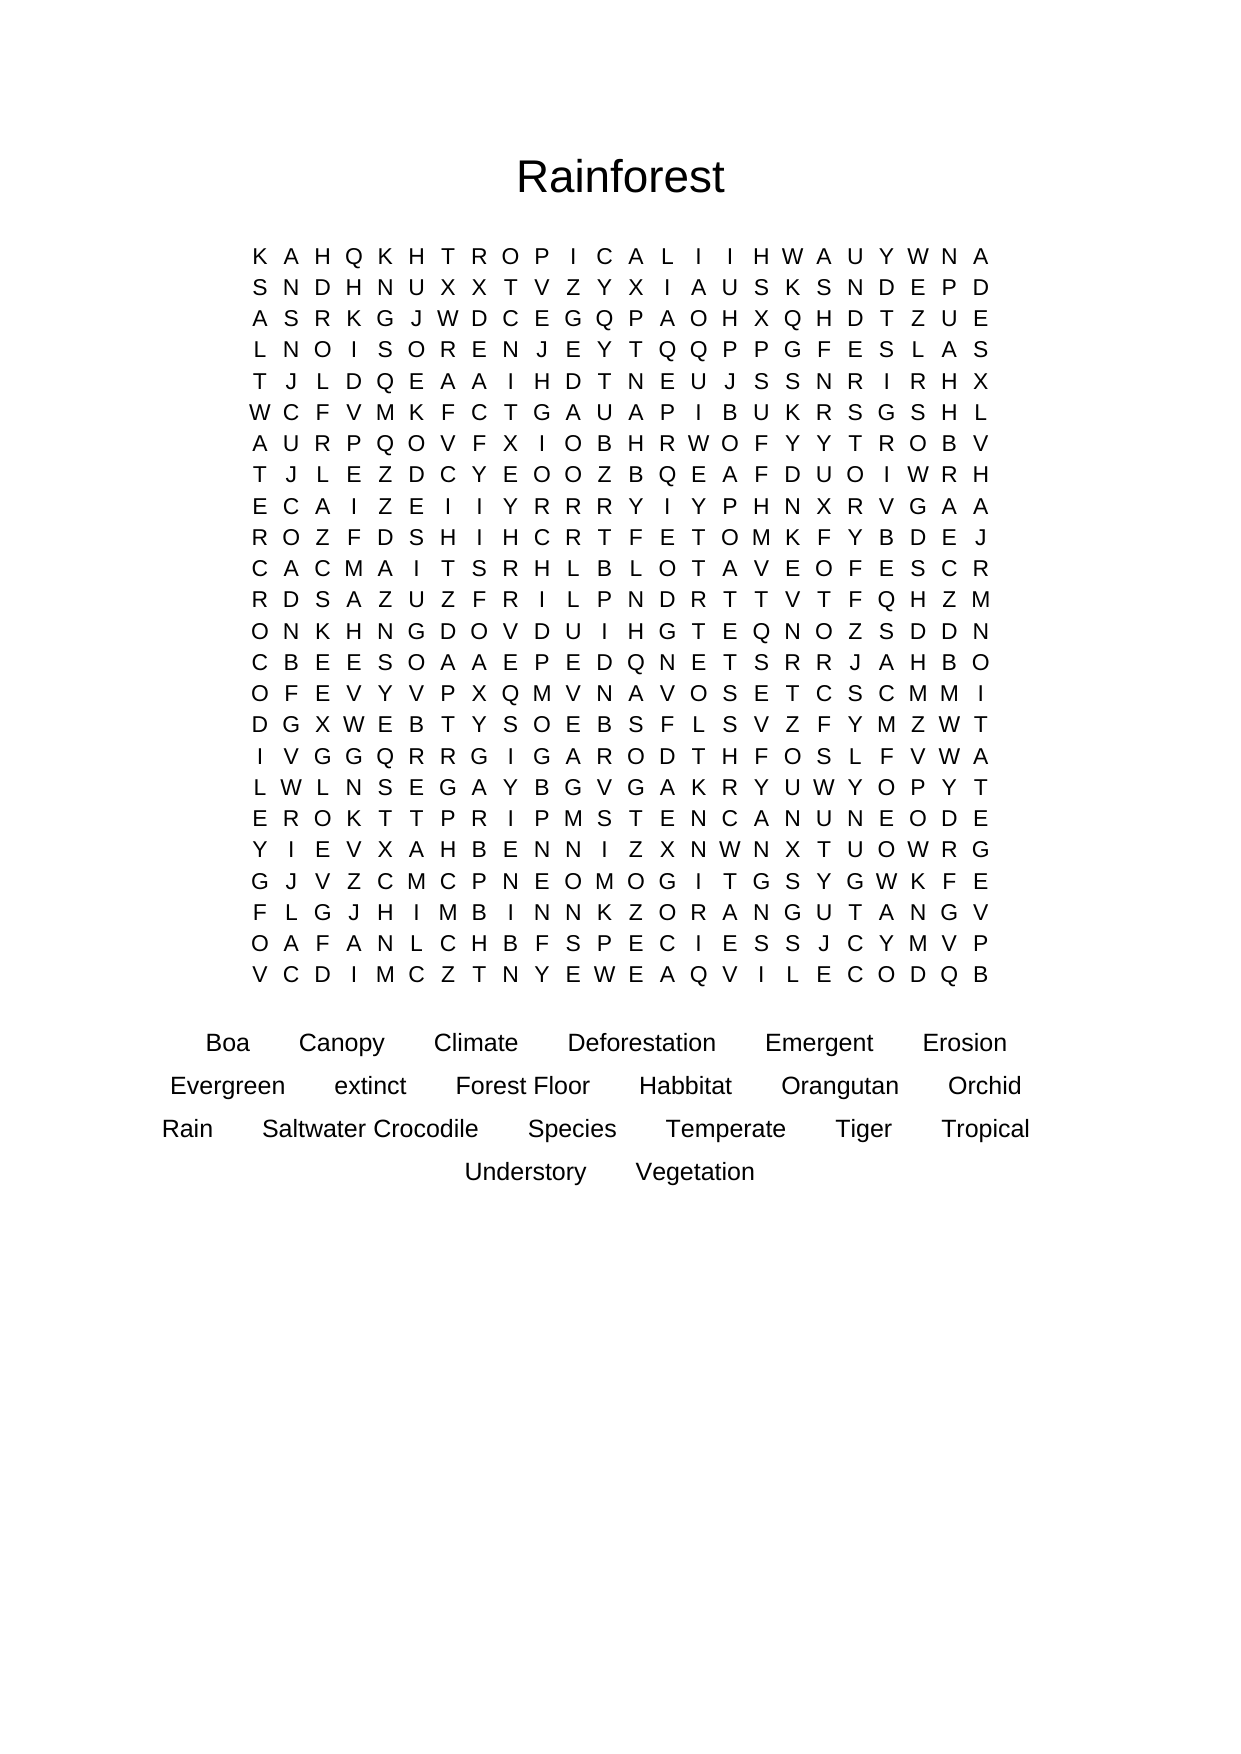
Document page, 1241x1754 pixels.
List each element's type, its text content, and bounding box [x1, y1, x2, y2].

table_cell F [871, 740, 902, 771]
table_cell D [902, 615, 933, 646]
table_cell T [620, 334, 651, 365]
table_cell P [589, 928, 620, 959]
table_cell O [777, 740, 808, 771]
table_cell R [526, 490, 557, 521]
table_cell T [432, 709, 463, 740]
table_cell C [369, 865, 401, 896]
table_cell D [432, 615, 463, 646]
table_cell B [495, 928, 526, 959]
table_cell C [432, 928, 463, 959]
table_cell R [965, 553, 996, 584]
table_cell O [871, 834, 902, 865]
table_cell N [526, 896, 557, 928]
table_cell N [495, 334, 526, 365]
table_cell U [401, 584, 432, 615]
table_cell B [714, 396, 745, 428]
table_cell E [338, 459, 369, 490]
table_cell R [307, 303, 338, 334]
table_cell I [464, 521, 495, 553]
table_cell P [965, 928, 996, 959]
table_cell N [620, 584, 651, 615]
table_cell F [808, 709, 839, 740]
table_cell Y [464, 709, 495, 740]
table_cell M [558, 803, 589, 834]
table_cell T [840, 428, 871, 459]
table_cell A [745, 803, 777, 834]
table_cell P [338, 428, 369, 459]
table_cell E [902, 271, 933, 303]
table_cell P [589, 584, 620, 615]
table_cell L [307, 365, 338, 396]
table_cell G [338, 740, 369, 771]
table_cell O [244, 928, 275, 959]
table_header Y [871, 240, 902, 271]
table_cell D [589, 646, 620, 678]
table_cell Z [369, 584, 401, 615]
table_cell Y [464, 459, 495, 490]
table_cell D [338, 365, 369, 396]
table_cell E [777, 553, 808, 584]
table_cell N [840, 803, 871, 834]
table_header I [714, 240, 745, 271]
table_cell G [275, 709, 307, 740]
table_cell H [464, 928, 495, 959]
table_cell E [307, 646, 338, 678]
table_cell H [902, 584, 933, 615]
table_cell O [401, 334, 432, 365]
table_cell A [965, 490, 996, 521]
table_cell N [589, 678, 620, 709]
table_cell K [777, 396, 808, 428]
table_cell P [714, 490, 745, 521]
table_cell D [934, 803, 965, 834]
table_cell V [651, 678, 683, 709]
table_cell E [871, 553, 902, 584]
table_cell V [338, 678, 369, 709]
table_cell O [871, 771, 902, 803]
table_cell L [902, 334, 933, 365]
table_cell N [777, 490, 808, 521]
table_cell I [495, 803, 526, 834]
table_cell R [275, 803, 307, 834]
table_cell I [464, 490, 495, 521]
table_header P [526, 240, 557, 271]
table_cell K [902, 865, 933, 896]
table_cell Z [934, 584, 965, 615]
table_cell U [777, 771, 808, 803]
table_cell G [526, 740, 557, 771]
table_cell B [934, 646, 965, 678]
table_header T [432, 240, 463, 271]
table_cell U [934, 303, 965, 334]
table_cell O [275, 521, 307, 553]
table_cell F [275, 678, 307, 709]
table_cell O [244, 678, 275, 709]
table_cell Q [871, 584, 902, 615]
table_cell V [338, 396, 369, 428]
table_cell L [244, 771, 275, 803]
table_cell L [620, 553, 651, 584]
table_cell N [495, 865, 526, 896]
table_cell H [714, 740, 745, 771]
table_cell E [307, 678, 338, 709]
table_cell E [840, 334, 871, 365]
table_cell E [464, 334, 495, 365]
table_cell E [651, 803, 683, 834]
table_cell S [369, 771, 401, 803]
table_cell S [745, 365, 777, 396]
table_cell L [683, 709, 714, 740]
title Rainforest [150, 150, 1090, 203]
table_cell Y [620, 490, 651, 521]
table_cell X [495, 428, 526, 459]
table_header H [401, 240, 432, 271]
table_cell T [965, 709, 996, 740]
table_cell E [934, 521, 965, 553]
table_cell Y [745, 771, 777, 803]
table_cell H [934, 365, 965, 396]
table_cell Z [338, 865, 369, 896]
table_cell G [902, 490, 933, 521]
table_cell C [432, 865, 463, 896]
table_cell U [589, 396, 620, 428]
table_cell I [401, 553, 432, 584]
table_cell N [683, 834, 714, 865]
table_cell Q [934, 959, 965, 990]
table_cell P [934, 271, 965, 303]
table_cell U [558, 615, 589, 646]
table_cell S [808, 271, 839, 303]
table_cell S [808, 740, 839, 771]
table_cell M [902, 928, 933, 959]
table_cell R [495, 553, 526, 584]
table_cell T [683, 740, 714, 771]
table_cell E [558, 646, 589, 678]
table_cell Q [369, 740, 401, 771]
table_cell S [369, 334, 401, 365]
table_cell O [808, 615, 839, 646]
table_cell A [338, 584, 369, 615]
table_cell E [714, 928, 745, 959]
table_cell A [244, 303, 275, 334]
table_cell G [871, 396, 902, 428]
table_cell R [714, 771, 745, 803]
table_cell P [745, 334, 777, 365]
table_cell N [338, 771, 369, 803]
table_cell G [934, 896, 965, 928]
table_cell E [401, 490, 432, 521]
table_cell Q [651, 459, 683, 490]
table_cell B [464, 896, 495, 928]
table_cell E [244, 490, 275, 521]
table_cell N [683, 803, 714, 834]
table_header A [965, 240, 996, 271]
table_cell A [401, 834, 432, 865]
table_cell F [307, 928, 338, 959]
table_cell V [338, 834, 369, 865]
table_cell P [526, 646, 557, 678]
table_cell U [840, 834, 871, 865]
table_cell I [965, 678, 996, 709]
table_cell C [651, 928, 683, 959]
table_cell T [369, 803, 401, 834]
table_cell A [558, 740, 589, 771]
table_cell O [651, 896, 683, 928]
table_cell T [871, 303, 902, 334]
table_cell J [526, 334, 557, 365]
table_cell C [244, 553, 275, 584]
table_cell T [244, 365, 275, 396]
table_cell V [589, 771, 620, 803]
table_cell F [840, 553, 871, 584]
table_cell F [526, 928, 557, 959]
table_cell T [777, 678, 808, 709]
table_cell S [369, 646, 401, 678]
table_cell Z [369, 459, 401, 490]
table_header A [275, 240, 307, 271]
table_cell T [965, 771, 996, 803]
table_cell R [495, 584, 526, 615]
table_cell I [651, 271, 683, 303]
table_cell J [965, 521, 996, 553]
table_cell L [275, 896, 307, 928]
table_cell C [840, 959, 871, 990]
table_cell D [965, 271, 996, 303]
table_cell D [244, 709, 275, 740]
table_cell N [777, 615, 808, 646]
table_cell R [432, 334, 463, 365]
table_cell D [275, 584, 307, 615]
table_cell A [651, 771, 683, 803]
table_cell Q [495, 678, 526, 709]
table_cell Y [495, 771, 526, 803]
table_cell D [558, 365, 589, 396]
table_cell T [495, 396, 526, 428]
table_cell G [369, 303, 401, 334]
table_cell U [683, 365, 714, 396]
table_cell I [589, 834, 620, 865]
table_cell E [620, 959, 651, 990]
table_cell E [651, 521, 683, 553]
table_cell F [244, 896, 275, 928]
table_cell M [401, 865, 432, 896]
table_cell N [965, 615, 996, 646]
table_cell A [871, 646, 902, 678]
table_cell H [338, 271, 369, 303]
table_cell Y [777, 428, 808, 459]
table_cell N [902, 896, 933, 928]
table_cell L [558, 553, 589, 584]
table_cell D [934, 615, 965, 646]
table_header Q [338, 240, 369, 271]
table_cell W [902, 834, 933, 865]
table_cell V [902, 740, 933, 771]
table_cell M [902, 678, 933, 709]
table_cell N [745, 896, 777, 928]
table_cell R [777, 646, 808, 678]
table_cell N [275, 271, 307, 303]
table_cell S [840, 678, 871, 709]
table_cell E [558, 334, 589, 365]
table_cell Z [307, 521, 338, 553]
table_cell A [651, 303, 683, 334]
table_cell R [589, 740, 620, 771]
table_cell C [714, 803, 745, 834]
table_cell I [338, 334, 369, 365]
table_cell Y [495, 490, 526, 521]
table_cell N [495, 959, 526, 990]
table_cell V [432, 428, 463, 459]
table_cell A [275, 928, 307, 959]
table_cell F [464, 584, 495, 615]
table_header K [244, 240, 275, 271]
table_cell A [432, 365, 463, 396]
table_cell A [620, 396, 651, 428]
table_cell I [683, 928, 714, 959]
table_cell E [244, 803, 275, 834]
table_cell Y [840, 709, 871, 740]
table_cell O [620, 740, 651, 771]
table_cell S [275, 303, 307, 334]
table_cell T [683, 615, 714, 646]
table_header H [307, 240, 338, 271]
table_cell R [464, 803, 495, 834]
table_cell W [432, 303, 463, 334]
table_cell S [745, 646, 777, 678]
table_cell H [526, 365, 557, 396]
table_cell W [902, 459, 933, 490]
table_cell Q [620, 646, 651, 678]
table_cell A [369, 553, 401, 584]
table_cell E [620, 928, 651, 959]
table_cell V [714, 959, 745, 990]
table_cell X [808, 490, 839, 521]
table_cell G [840, 865, 871, 896]
table_cell U [808, 896, 839, 928]
table_cell V [495, 615, 526, 646]
table_header O [495, 240, 526, 271]
table_cell E [651, 365, 683, 396]
table_cell S [777, 365, 808, 396]
table_cell G [558, 303, 589, 334]
table_cell Y [840, 521, 871, 553]
table_cell S [495, 709, 526, 740]
table_cell P [464, 865, 495, 896]
table_cell E [871, 803, 902, 834]
table_cell T [714, 584, 745, 615]
table_cell O [620, 865, 651, 896]
table_cell T [401, 803, 432, 834]
table_cell M [526, 678, 557, 709]
table_cell N [558, 834, 589, 865]
table_cell R [432, 740, 463, 771]
table_cell U [714, 271, 745, 303]
table_cell G [307, 740, 338, 771]
table_cell D [902, 521, 933, 553]
table_cell J [275, 459, 307, 490]
table_cell D [401, 459, 432, 490]
table_cell H [745, 490, 777, 521]
table_cell W [275, 771, 307, 803]
table_cell E [526, 303, 557, 334]
table_cell Q [589, 303, 620, 334]
table_header U [840, 240, 871, 271]
table_cell X [369, 834, 401, 865]
table_cell R [683, 584, 714, 615]
table_cell J [275, 365, 307, 396]
table_cell O [526, 459, 557, 490]
table_cell I [338, 490, 369, 521]
table_cell L [401, 928, 432, 959]
table_cell C [495, 303, 526, 334]
table_cell V [558, 678, 589, 709]
table_cell S [307, 584, 338, 615]
table_cell F [745, 428, 777, 459]
table_cell V [745, 709, 777, 740]
table_cell G [464, 740, 495, 771]
table_cell V [777, 584, 808, 615]
table_cell A [934, 334, 965, 365]
table_cell I [275, 834, 307, 865]
table_cell O [307, 334, 338, 365]
table_cell K [401, 396, 432, 428]
table_cell Q [369, 365, 401, 396]
table_cell Y [871, 928, 902, 959]
table_cell L [307, 459, 338, 490]
table_cell Z [432, 584, 463, 615]
table_cell B [965, 959, 996, 990]
table_cell E [714, 615, 745, 646]
table_cell A [464, 771, 495, 803]
table_cell M [934, 678, 965, 709]
table_cell F [934, 865, 965, 896]
table_cell C [526, 521, 557, 553]
table_cell K [589, 896, 620, 928]
table_cell B [620, 459, 651, 490]
table_cell S [840, 396, 871, 428]
table_cell G [244, 865, 275, 896]
table_header N [934, 240, 965, 271]
table_cell E [683, 646, 714, 678]
table_cell E [495, 459, 526, 490]
table_cell Q [683, 959, 714, 990]
table_cell A [432, 646, 463, 678]
table_cell E [338, 646, 369, 678]
table_cell H [620, 428, 651, 459]
table_cell G [745, 865, 777, 896]
table_cell I [495, 896, 526, 928]
table_cell F [464, 428, 495, 459]
table_cell P [432, 803, 463, 834]
table_cell K [338, 803, 369, 834]
table_cell R [840, 490, 871, 521]
table_cell N [369, 271, 401, 303]
table_cell R [902, 365, 933, 396]
table_cell M [338, 553, 369, 584]
table_cell I [526, 428, 557, 459]
table_cell Q [777, 303, 808, 334]
table_cell C [275, 396, 307, 428]
table_header L [651, 240, 683, 271]
table_cell H [526, 553, 557, 584]
table_cell G [965, 834, 996, 865]
table_cell D [464, 303, 495, 334]
table_cell V [965, 428, 996, 459]
table_cell R [683, 896, 714, 928]
table_cell N [275, 334, 307, 365]
table_cell H [495, 521, 526, 553]
table_cell I [432, 490, 463, 521]
table_cell E [307, 834, 338, 865]
table_cell O [558, 428, 589, 459]
table_cell Z [589, 459, 620, 490]
table_cell S [777, 865, 808, 896]
table_cell O [902, 428, 933, 459]
table_cell E [808, 959, 839, 990]
table_cell H [338, 615, 369, 646]
table_cell E [965, 865, 996, 896]
table_cell T [464, 959, 495, 990]
table_cell M [369, 396, 401, 428]
table_cell Y [683, 490, 714, 521]
table_cell A [275, 553, 307, 584]
table_cell P [902, 771, 933, 803]
table_cell N [840, 271, 871, 303]
table_cell S [714, 678, 745, 709]
table_cell G [307, 896, 338, 928]
table_cell Z [777, 709, 808, 740]
table_cell I [338, 959, 369, 990]
table_cell E [558, 709, 589, 740]
table_cell H [432, 521, 463, 553]
table_cell Z [620, 834, 651, 865]
table_cell C [275, 959, 307, 990]
table_cell N [651, 646, 683, 678]
table_cell O [808, 553, 839, 584]
table_cell I [745, 959, 777, 990]
table_cell Z [902, 303, 933, 334]
table_cell P [526, 803, 557, 834]
table_cell G [777, 896, 808, 928]
table_cell T [589, 521, 620, 553]
table_cell R [871, 428, 902, 459]
table_cell F [338, 521, 369, 553]
table_cell N [275, 615, 307, 646]
table_cell W [589, 959, 620, 990]
table_cell Q [745, 615, 777, 646]
table_cell S [558, 928, 589, 959]
table_cell J [714, 365, 745, 396]
table_cell D [871, 271, 902, 303]
table_cell A [464, 646, 495, 678]
table_cell F [808, 521, 839, 553]
table_cell U [401, 271, 432, 303]
table_cell T [244, 459, 275, 490]
table_cell G [432, 771, 463, 803]
table_header R [464, 240, 495, 271]
table_cell L [965, 396, 996, 428]
table_cell O [307, 803, 338, 834]
table_cell N [745, 834, 777, 865]
table_cell I [871, 459, 902, 490]
table_cell J [275, 865, 307, 896]
table_cell B [401, 709, 432, 740]
table_cell K [777, 521, 808, 553]
table_cell W [934, 709, 965, 740]
table_cell O [651, 553, 683, 584]
table_cell M [965, 584, 996, 615]
table_cell C [464, 396, 495, 428]
table_cell J [808, 928, 839, 959]
table_header W [777, 240, 808, 271]
table_cell A [965, 740, 996, 771]
table_cell R [808, 396, 839, 428]
table_cell T [589, 365, 620, 396]
table_cell X [432, 271, 463, 303]
table_cell I [495, 740, 526, 771]
table_cell L [244, 334, 275, 365]
table_cell S [401, 521, 432, 553]
table_cell E [558, 959, 589, 990]
table_cell Q [369, 428, 401, 459]
table_cell L [307, 771, 338, 803]
table_cell O [840, 459, 871, 490]
table_cell R [558, 490, 589, 521]
table_cell D [307, 959, 338, 990]
table_cell Z [902, 709, 933, 740]
table_cell R [934, 459, 965, 490]
table_cell G [651, 865, 683, 896]
table_cell H [934, 396, 965, 428]
table_header H [745, 240, 777, 271]
table_cell X [745, 303, 777, 334]
table_cell O [464, 615, 495, 646]
table_cell T [808, 584, 839, 615]
table_cell S [745, 271, 777, 303]
table_cell G [401, 615, 432, 646]
table_cell S [244, 271, 275, 303]
table_cell V [526, 271, 557, 303]
table_cell I [683, 396, 714, 428]
table_cell P [432, 678, 463, 709]
table_cell V [307, 865, 338, 896]
table_cell L [777, 959, 808, 990]
table_cell Z [369, 490, 401, 521]
table_cell O [714, 521, 745, 553]
table_cell V [275, 740, 307, 771]
table_cell Y [526, 959, 557, 990]
table_cell R [401, 740, 432, 771]
table_cell C [244, 646, 275, 678]
table_cell S [965, 334, 996, 365]
table_cell S [589, 803, 620, 834]
table_cell E [495, 646, 526, 678]
table_cell I [683, 865, 714, 896]
table_cell M [432, 896, 463, 928]
table_cell T [683, 553, 714, 584]
table_cell A [714, 459, 745, 490]
table_cell B [871, 521, 902, 553]
table_cell D [307, 271, 338, 303]
table_header I [683, 240, 714, 271]
table_cell C [432, 459, 463, 490]
table_cell X [464, 678, 495, 709]
table_cell A [338, 928, 369, 959]
table_cell F [432, 396, 463, 428]
table_cell A [651, 959, 683, 990]
table_cell A [714, 553, 745, 584]
table_cell O [558, 459, 589, 490]
table_cell Y [840, 771, 871, 803]
table_cell Y [808, 865, 839, 896]
table_cell Y [589, 334, 620, 365]
table_cell T [683, 521, 714, 553]
table_cell H [902, 646, 933, 678]
table_cell N [526, 834, 557, 865]
table_cell Y [589, 271, 620, 303]
table_cell F [307, 396, 338, 428]
table_cell C [840, 928, 871, 959]
table_cell R [307, 428, 338, 459]
table_cell G [777, 334, 808, 365]
table_cell N [620, 365, 651, 396]
table_cell C [307, 553, 338, 584]
table_cell E [369, 709, 401, 740]
table_cell E [401, 771, 432, 803]
table_cell G [526, 396, 557, 428]
table_cell V [401, 678, 432, 709]
table_cell Y [808, 428, 839, 459]
table_cell R [651, 428, 683, 459]
table_cell C [871, 678, 902, 709]
table_cell R [558, 521, 589, 553]
table_cell R [808, 646, 839, 678]
table_cell E [401, 365, 432, 396]
table_cell N [808, 365, 839, 396]
table_cell O [401, 646, 432, 678]
table_cell L [558, 584, 589, 615]
table_cell O [683, 678, 714, 709]
table_cell B [589, 428, 620, 459]
table_cell U [745, 396, 777, 428]
table_cell N [369, 615, 401, 646]
table_cell V [965, 896, 996, 928]
table_cell P [714, 334, 745, 365]
table_cell M [369, 959, 401, 990]
table_cell D [840, 303, 871, 334]
table_cell D [369, 521, 401, 553]
table_cell V [244, 959, 275, 990]
table_cell J [840, 646, 871, 678]
table_header K [369, 240, 401, 271]
table_cell H [369, 896, 401, 928]
table_cell Y [369, 678, 401, 709]
table_cell S [902, 396, 933, 428]
table_cell U [808, 459, 839, 490]
table_cell T [808, 834, 839, 865]
table_cell O [558, 865, 589, 896]
table_cell Y [934, 771, 965, 803]
table_cell D [526, 615, 557, 646]
table_cell N [777, 803, 808, 834]
table_cell E [683, 459, 714, 490]
table_cell I [871, 365, 902, 396]
table_header A [808, 240, 839, 271]
table_cell C [275, 490, 307, 521]
table_cell F [745, 740, 777, 771]
table_cell P [620, 303, 651, 334]
table_cell X [464, 271, 495, 303]
table_cell X [307, 709, 338, 740]
table_cell A [683, 271, 714, 303]
table_cell C [401, 959, 432, 990]
table_cell B [464, 834, 495, 865]
table_cell Q [651, 334, 683, 365]
table_cell A [558, 396, 589, 428]
table_cell G [651, 615, 683, 646]
table_cell H [432, 834, 463, 865]
table_cell O [714, 428, 745, 459]
table_cell X [651, 834, 683, 865]
table_cell T [432, 553, 463, 584]
table_cell W [871, 865, 902, 896]
table_cell A [934, 490, 965, 521]
table_cell U [808, 803, 839, 834]
table_cell Z [620, 896, 651, 928]
table_cell I [651, 490, 683, 521]
table_cell Y [244, 834, 275, 865]
table_cell I [589, 615, 620, 646]
table_cell H [808, 303, 839, 334]
table_cell N [369, 928, 401, 959]
table_cell K [683, 771, 714, 803]
table_cell H [965, 459, 996, 490]
table_cell R [589, 490, 620, 521]
table_cell E [745, 678, 777, 709]
table_cell F [745, 459, 777, 490]
table_header I [558, 240, 589, 271]
table_cell M [871, 709, 902, 740]
table_cell Z [432, 959, 463, 990]
table_cell T [714, 865, 745, 896]
table_cell W [338, 709, 369, 740]
table_cell B [275, 646, 307, 678]
table_cell S [620, 709, 651, 740]
table_cell B [589, 553, 620, 584]
table_cell Q [683, 334, 714, 365]
table_cell B [526, 771, 557, 803]
table_cell D [651, 740, 683, 771]
table_cell A [307, 490, 338, 521]
table_cell H [714, 303, 745, 334]
table_cell D [777, 459, 808, 490]
table_cell X [620, 271, 651, 303]
table_cell O [244, 615, 275, 646]
table_cell V [934, 928, 965, 959]
table_cell A [464, 365, 495, 396]
table_cell K [338, 303, 369, 334]
table_cell S [871, 615, 902, 646]
table_cell B [934, 428, 965, 459]
table_cell G [558, 771, 589, 803]
table_cell A [871, 896, 902, 928]
table_cell W [934, 740, 965, 771]
table_cell F [840, 584, 871, 615]
table_cell C [934, 553, 965, 584]
table_cell M [745, 521, 777, 553]
table_cell F [808, 334, 839, 365]
table_cell J [401, 303, 432, 334]
table_cell R [244, 584, 275, 615]
table_cell W [244, 396, 275, 428]
table_cell T [714, 646, 745, 678]
table_cell R [244, 521, 275, 553]
text Boa Canopy Climate Deforestation Emergent Erosion Evergreen extinct Forest Floor Habbitat Orangutan Orchid Rain Saltwater Crocodile Species Temperate Tiger Tropical Understory Vegetation [150, 1028, 1090, 1186]
table_cell S [777, 928, 808, 959]
table_cell X [777, 834, 808, 865]
table_cell O [871, 959, 902, 990]
table_cell L [840, 740, 871, 771]
table_cell E [965, 803, 996, 834]
table_cell W [714, 834, 745, 865]
table_cell K [777, 271, 808, 303]
table_cell N [558, 896, 589, 928]
table_cell T [620, 803, 651, 834]
table_cell A [620, 678, 651, 709]
table_cell K [307, 615, 338, 646]
table_cell V [745, 553, 777, 584]
table_cell S [745, 928, 777, 959]
table_cell I [401, 896, 432, 928]
table_cell P [651, 396, 683, 428]
table_cell A [244, 428, 275, 459]
table_cell H [620, 615, 651, 646]
table_cell W [808, 771, 839, 803]
table_cell I [244, 740, 275, 771]
table_cell C [808, 678, 839, 709]
table_cell R [934, 834, 965, 865]
table_cell E [526, 865, 557, 896]
table_cell F [651, 709, 683, 740]
table_cell O [902, 803, 933, 834]
table_cell S [871, 334, 902, 365]
table_cell U [275, 428, 307, 459]
table_cell D [651, 584, 683, 615]
table_cell T [840, 896, 871, 928]
table_cell T [495, 271, 526, 303]
table_cell S [714, 709, 745, 740]
table_header W [902, 240, 933, 271]
table_header C [589, 240, 620, 271]
table_cell T [745, 584, 777, 615]
table_cell X [965, 365, 996, 396]
table_cell E [965, 303, 996, 334]
table_cell S [902, 553, 933, 584]
table_cell I [495, 365, 526, 396]
table_cell Z [840, 615, 871, 646]
table_cell Z [558, 271, 589, 303]
table_cell D [902, 959, 933, 990]
table_cell W [683, 428, 714, 459]
table_cell F [620, 521, 651, 553]
table_cell M [589, 865, 620, 896]
table_cell S [464, 553, 495, 584]
table_cell I [526, 584, 557, 615]
table_cell R [840, 365, 871, 396]
table_cell B [589, 709, 620, 740]
table_cell E [495, 834, 526, 865]
table_cell J [338, 896, 369, 928]
table_cell O [401, 428, 432, 459]
table_cell A [714, 896, 745, 928]
table_cell O [965, 646, 996, 678]
table_cell O [683, 303, 714, 334]
table_cell O [526, 709, 557, 740]
table_cell G [620, 771, 651, 803]
table_cell V [871, 490, 902, 521]
table_header A [620, 240, 651, 271]
